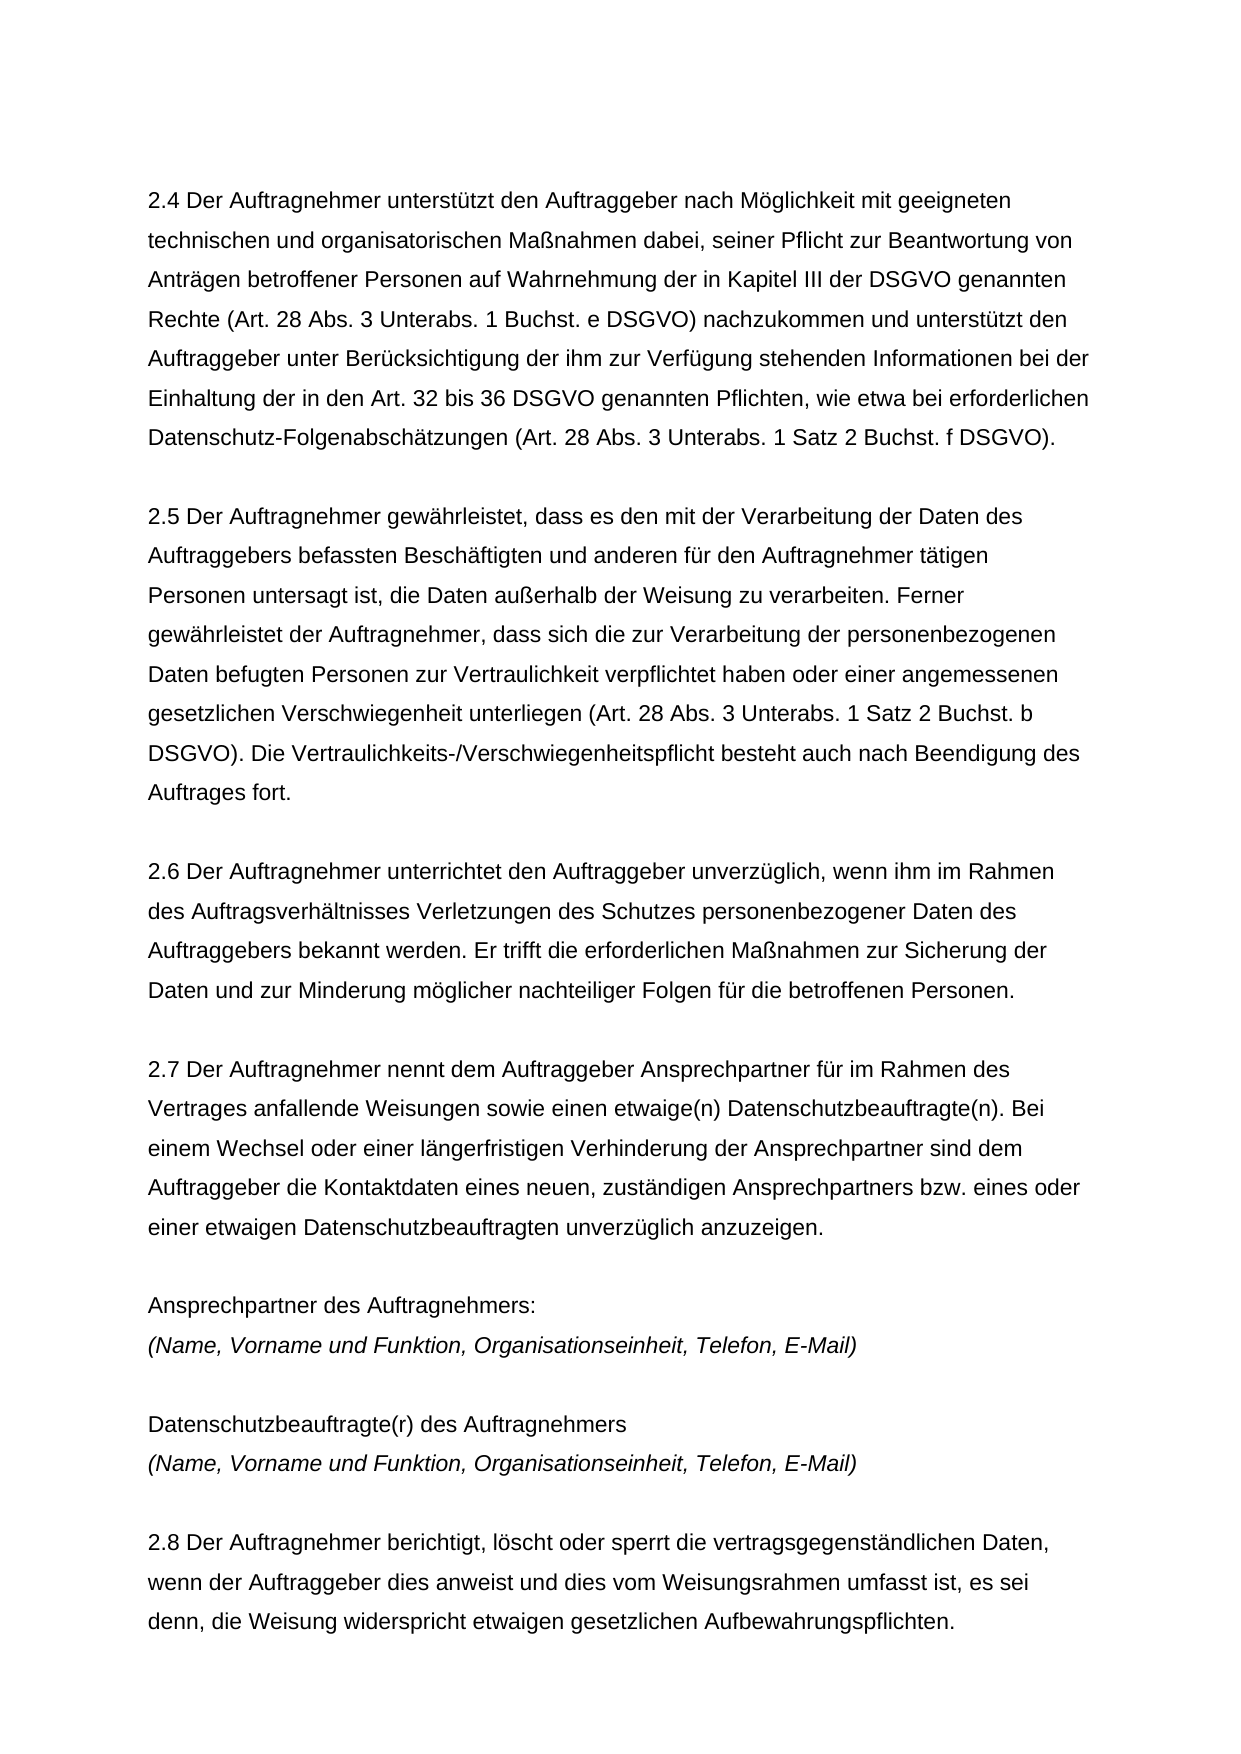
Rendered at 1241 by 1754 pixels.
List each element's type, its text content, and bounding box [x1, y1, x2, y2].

text 2.7 Der Auftragnehmer nennt dem Auftraggeber Ansprechpartner für im Rahmen des Vertrages anfallende Weisungen sowie einen etwaige(n) Datenschutzbeauftragte(n). Bei einem Wechsel oder einer längerfristigen Verhinderung der Ansprechpartner sind dem Auftraggeber die Kontaktdaten eines neuen, zuständigen Ansprechpartners bzw. eines oder einer etwaigen Datenschutzbeauftragten unverzüglich anzuzeigen. [148, 1056, 1093, 1240]
text 2.6 Der Auftragnehmer unterrichtet den Auftraggeber unverzüglich, wenn ihm im Rahmen des Auftragsverhältnisses Verletzungen des Schutzes personenbezogener Daten des Auftraggebers bekannt werden. Er trifft die erforderlichen Maßnahmen zur Sicherung der Daten und zur Minderung möglicher nachteiliger Folgen für die betroffenen Personen. [148, 858, 1093, 1003]
text 2.4 Der Auftragnehmer unterstützt den Auftraggeber nach Möglichkeit mit geeigneten technischen und organisatorischen Maßnahmen dabei, seiner Pflicht zur Beantwortung von Anträgen betroffener Personen auf Wahrnehmung der in Kapitel III der DSGVO genannten Rechte (Art. 28 Abs. 3 Unterabs. 1 Buchst. e DSGVO) nachzukommen und unterstützt den Auftraggeber unter Berücksichtigung der ihm zur Verfügung stehenden Informationen bei der Einhaltung der in den Art. 32 bis 36 DSGVO genannten Pflichten, wie etwa bei erforderlichen Datenschutz-Folgenabschätzungen (Art. 28 Abs. 3 Unterabs. 1 Satz 2 Buchst. f DSGVO). [148, 187, 1093, 450]
text (Name, Vorname und Funktion, Organisationseinheit, Telefon, E-Mail) [148, 1332, 1093, 1358]
text Datenschutzbeauftragte(r) des Auftragnehmers [148, 1411, 1093, 1437]
text 2.5 Der Auftragnehmer gewährleistet, dass es den mit der Verarbeitung der Daten des Auftraggebers befassten Beschäftigten und anderen für den Auftragnehmer tätigen Personen untersagt ist, die Daten außerhalb der Weisung zu verarbeiten. Ferner gewährleistet der Auftragnehmer, dass sich die zur Verarbeitung der personenbezogenen Daten befugten Personen zur Vertraulichkeit verpflichtet haben oder einer angemessenen gesetzlichen Verschwiegenheit unterliegen (Art. 28 Abs. 3 Unterabs. 1 Satz 2 Buchst. b DSGVO). Die Vertraulichkeits-/Verschwiegenheitspflicht besteht auch nach Beendigung des Auftrages fort. [148, 503, 1093, 806]
text 2.8 Der Auftragnehmer berichtigt, löscht oder sperrt die vertragsgegenständlichen Daten, wenn der Auftraggeber dies anweist und dies vom Weisungsrahmen umfasst ist, es sei denn, die Weisung widerspricht etwaigen gesetzlichen Aufbewahrungspflichten. [148, 1529, 1093, 1635]
text (Name, Vorname und Funktion, Organisationseinheit, Telefon, E-Mail) [148, 1450, 1093, 1477]
text Ansprechpartner des Auftragnehmers: [148, 1292, 1093, 1319]
